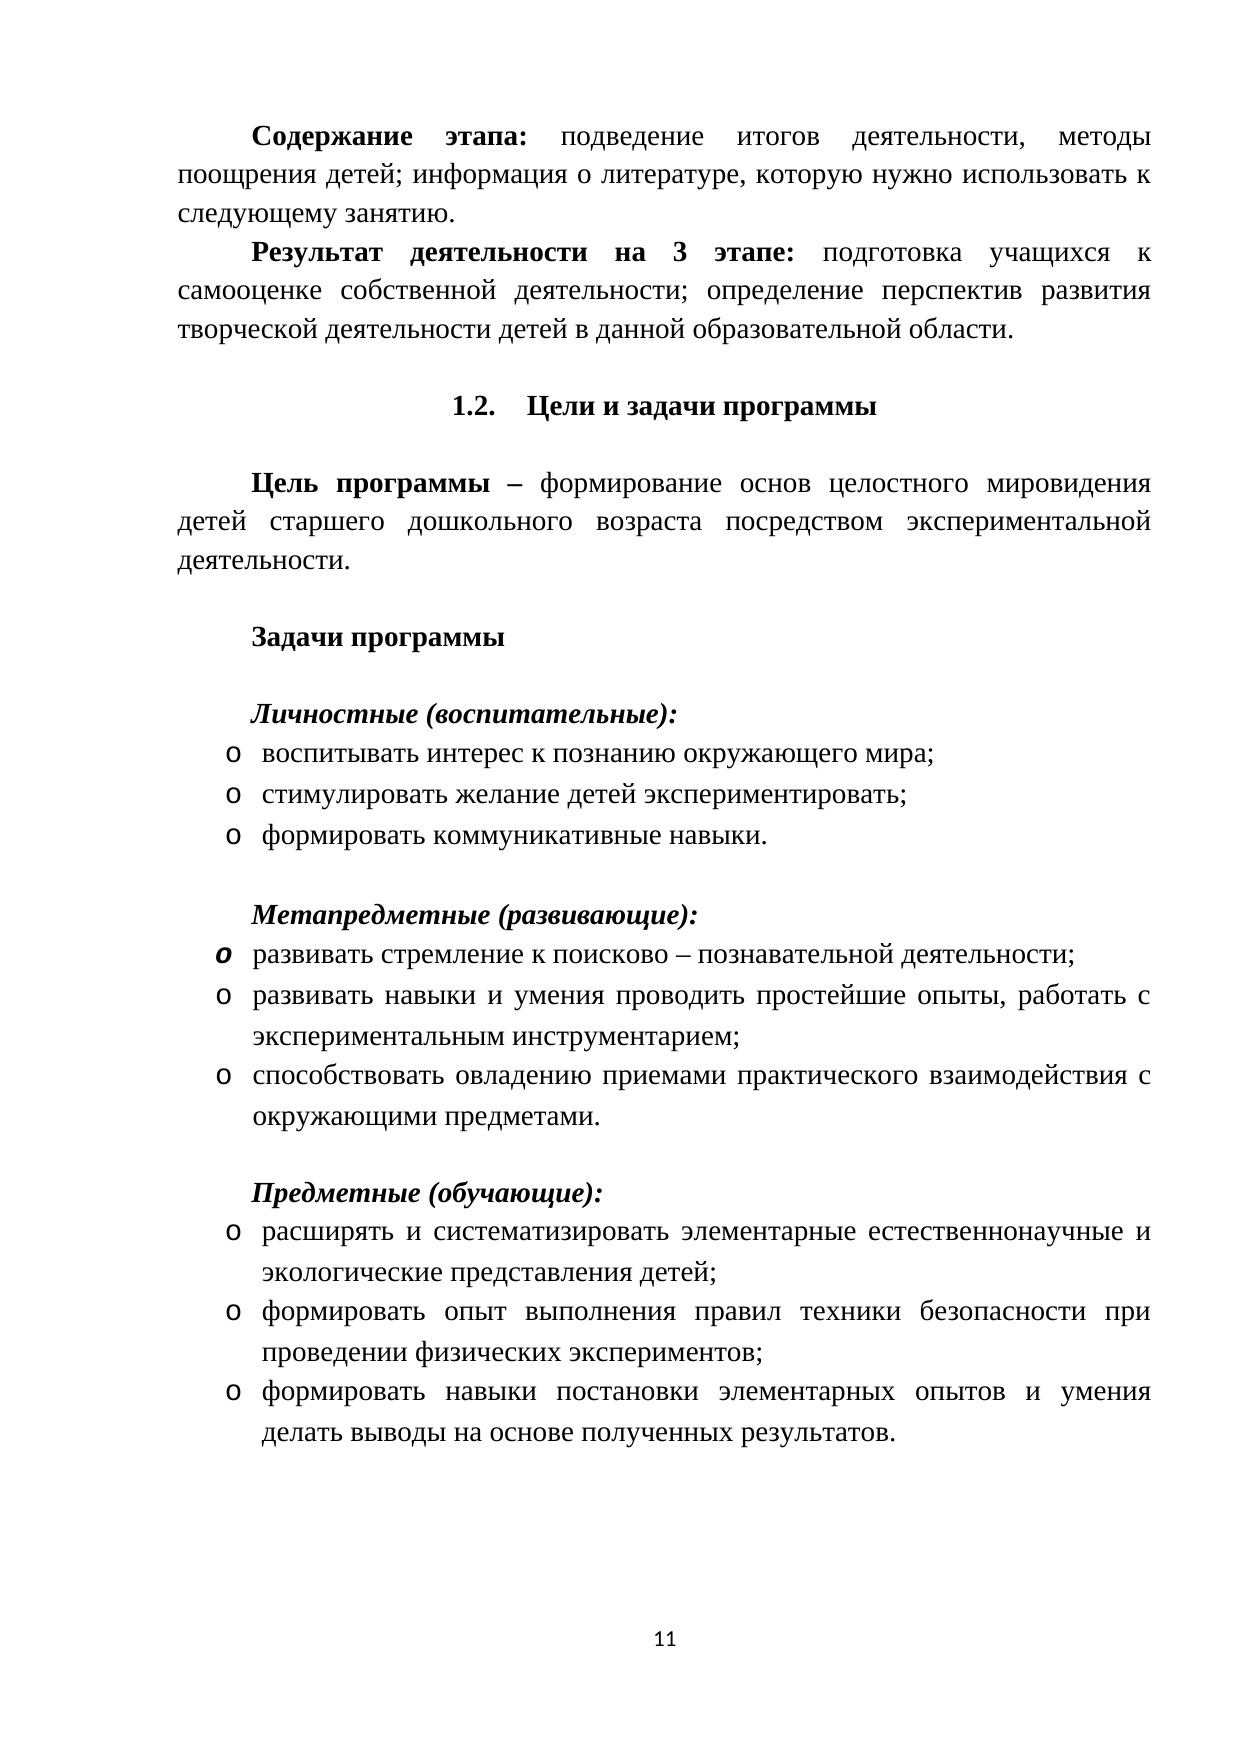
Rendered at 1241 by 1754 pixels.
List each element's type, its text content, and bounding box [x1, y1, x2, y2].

text Предметные (обучающие): [177, 1175, 1152, 1208]
list развивать навыки и умения проводить простейшие опыты, работать с экспериментальным инструментарием; [215, 977, 1152, 1052]
text Задачи программы [177, 619, 1152, 653]
list формировать опыт выполнения правил техники безопасности при проведении физических экспериментов; [224, 1293, 1152, 1368]
list формировать навыки постановки элементарных опытов и умения делать выводы на основе полученных результатов. [224, 1373, 1152, 1447]
text Метапредметные (развивающие): [177, 897, 1152, 931]
list способствовать овладению приемами практического взаимодействия с окружающими предметами. [215, 1057, 1152, 1131]
list воспитывать интерес к познанию окружающего мира; [224, 735, 1152, 771]
list стимулировать желание детей экспериментировать; [224, 776, 1152, 812]
text Цель программы – формирование основ целостного мировидения детей старшего дошкольного возраста посредством экспериментальной деятельности. [177, 465, 1152, 576]
text Личностные (воспитательные): [177, 696, 1152, 730]
list формировать коммуникативные навыки. [224, 817, 1152, 853]
list Цели и задачи программы [177, 388, 1152, 421]
text Содержание этапа: подведение итогов деятельности, методы поощрения детей; информация о литературе, которую нужно использовать к следующему занятию. [177, 118, 1152, 229]
list развивать стремление к поисково – познавательной деятельности; [215, 936, 1152, 972]
text Результат деятельности на 3 этапе: подготовка учащихся к самооценке собственной деятельности; определение перспектив развития творческой деятельности детей в данной образовательной области. [177, 234, 1152, 344]
list расширять и систематизировать элементарные естественнонаучные и экологические представления детей; [224, 1213, 1152, 1288]
